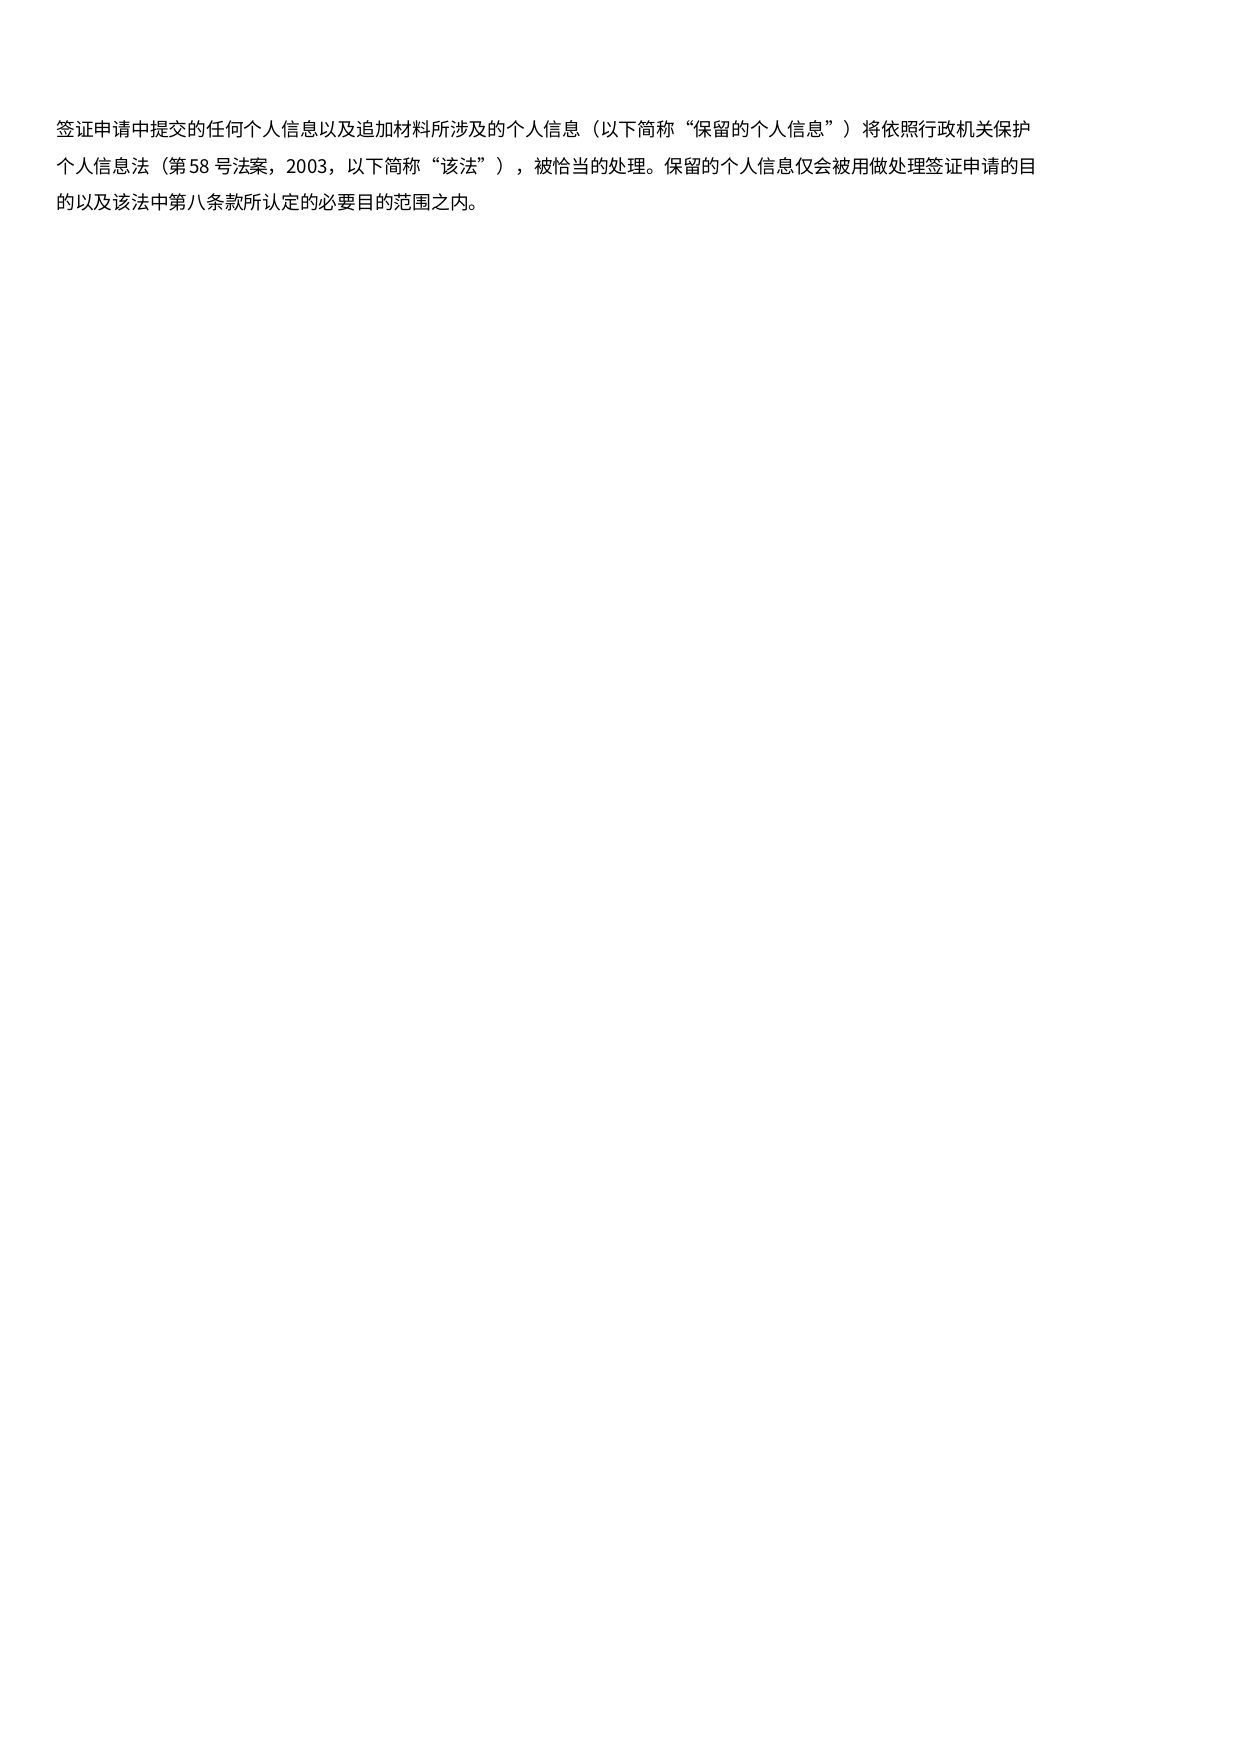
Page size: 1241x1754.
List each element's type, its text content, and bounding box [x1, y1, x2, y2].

text 签证申请中提交的任何个人信息以及追加材料所涉及的个人信息（以下简称“保留的个人信息”）将依照行政机关保护个人信息法（第 58 号法案，2003，以下简称“该法”），被恰当的处理。保留的个人信息仅会被用做处理签证申请的目的以及该法中第八条款所认定的必要目的范围之内。 [56, 114, 1041, 215]
